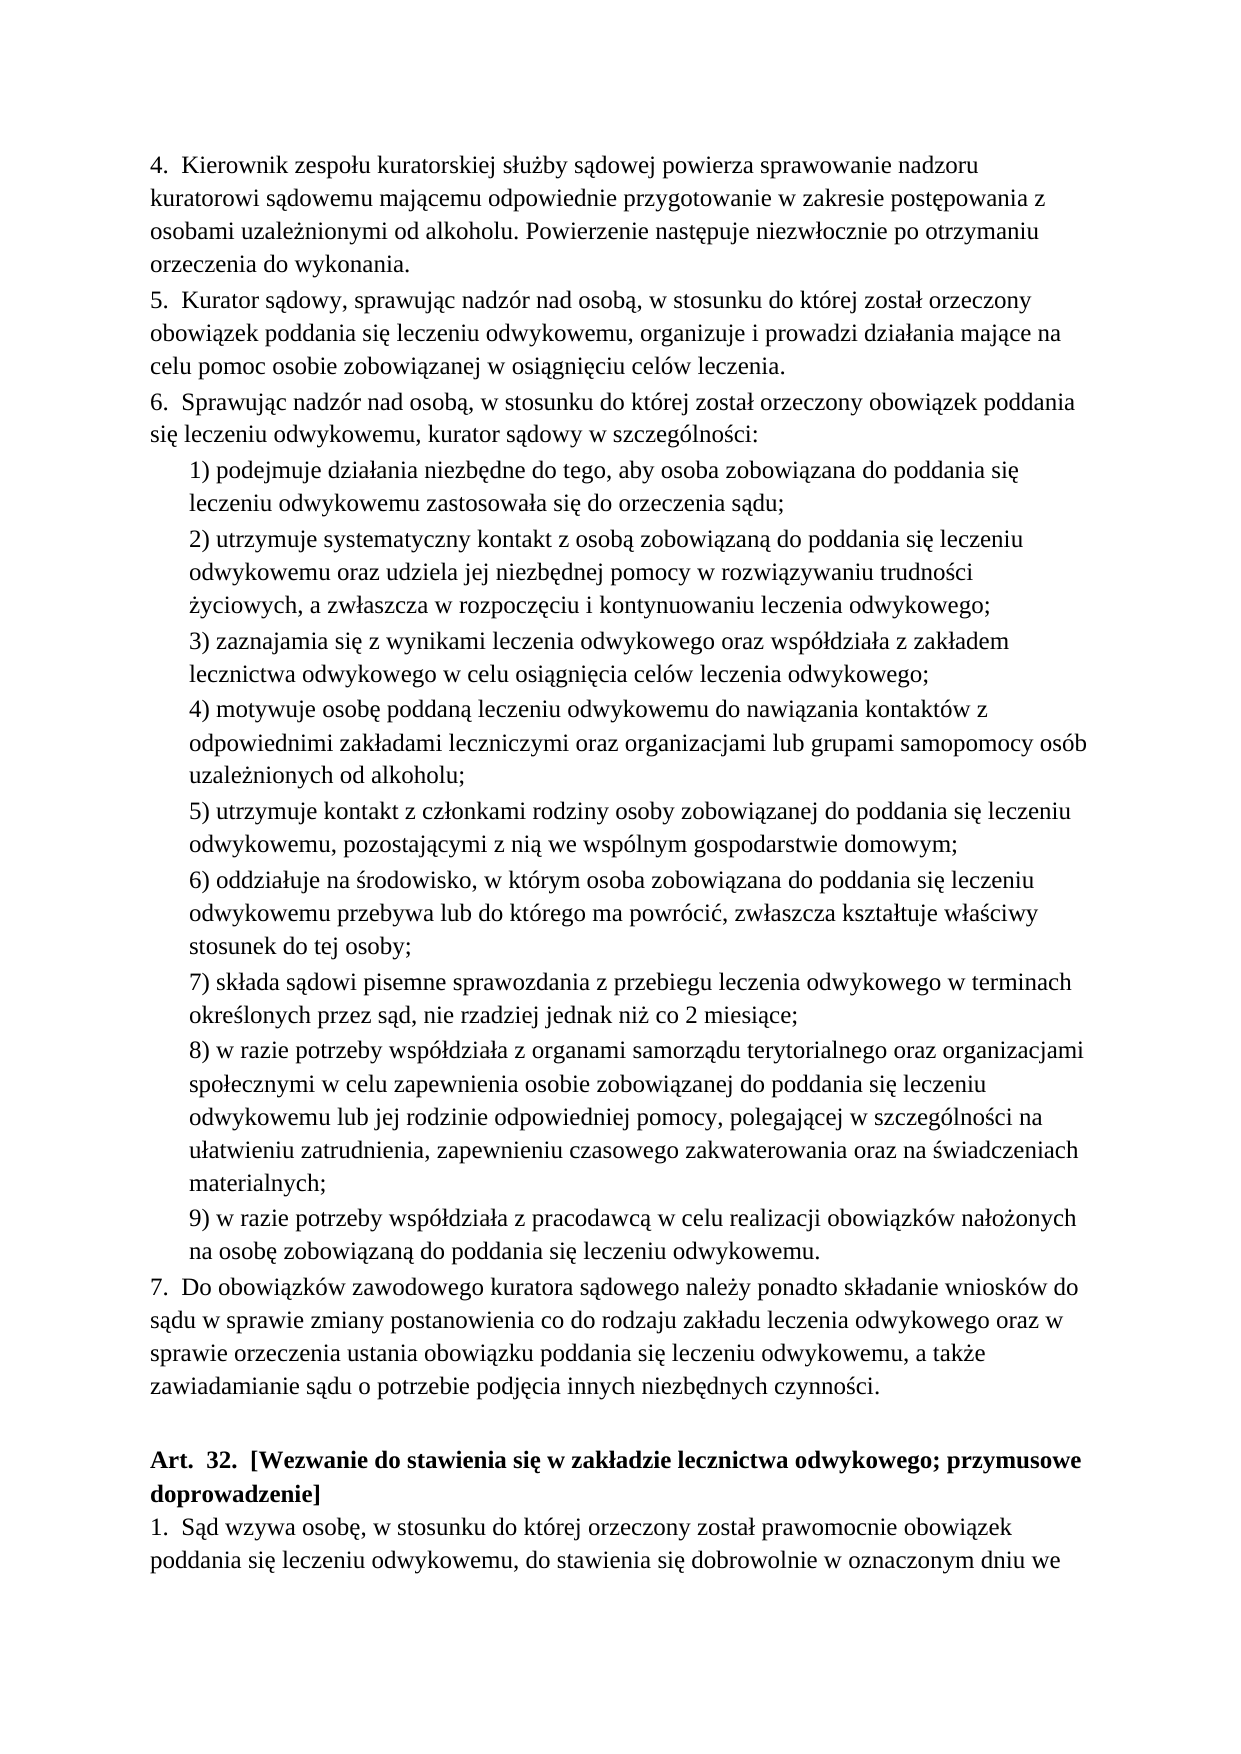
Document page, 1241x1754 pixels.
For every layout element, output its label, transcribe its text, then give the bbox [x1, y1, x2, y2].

text 2) utrzymuje systematyczny kontakt z osobą zobowiązaną do poddania się leczeniu odwykowemu oraz udziela jej niezbędnej pomocy w rozwiązywaniu trudności życiowych, a zwłaszcza w rozpoczęciu i kontynuowaniu leczenia odwykowego; [189, 524, 1090, 619]
text 5) utrzymuje kontakt z członkami rodziny osoby zobowiązanej do poddania się leczeniu odwykowemu, pozostającymi z nią we wspólnym gospodarstwie domowym; [189, 796, 1090, 858]
text 7) składa sądowi pisemne sprawozdania z przebiegu leczenia odwykowego w terminach określonych przez sąd, nie rzadziej jednak niż co 2 miesiące; [189, 967, 1090, 1029]
text 6. Sprawując nadzór nad osobą, w stosunku do której został orzeczony obowiązek poddania się leczeniu odwykowemu, kurator sądowy w szczególności: [150, 387, 1090, 448]
text 9) w razie potrzeby współdziała z pracodawcą w celu realizacji obowiązków nałożonych na osobę zobowiązaną do poddania się leczeniu odwykowemu. [189, 1203, 1090, 1265]
text Art. 32. [Wezwanie do stawienia się w zakładzie lecznictwa odwykowego; przymusowe doprowadzenie] [150, 1446, 1090, 1507]
text 6) oddziałuje na środowisko, w którym osoba zobowiązana do poddania się leczeniu odwykowemu przebywa lub do którego ma powrócić, zwłaszcza kształtuje właściwy stosunek do tej osoby; [189, 865, 1090, 960]
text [150, 1512, 1090, 1573]
text 3) zaznajamia się z wynikami leczenia odwykowego oraz współdziała z zakładem lecznictwa odwykowego w celu osiągnięcia celów leczenia odwykowego; [189, 626, 1090, 688]
text 8) w razie potrzeby współdziała z organami samorządu terytorialnego oraz organizacjami społecznymi w celu zapewnienia osobie zobowiązanej do poddania się leczeniu odwykowemu lub jej rodzinie odpowiedniej pomocy, polegającej w szczególności na ułatwieniu zatrudnienia, zapewnieniu czasowego zakwaterowania oraz na świadczeniach materialnych; [189, 1036, 1090, 1196]
text 5. Kurator sądowy, sprawując nadzór nad osobą, w stosunku do której został orzeczony obowiązek poddania się leczeniu odwykowemu, organizuje i prowadzi działania mające na celu pomoc osobie zobowiązanej w osiągnięciu celów leczenia. [150, 285, 1090, 379]
text 1) podejmuje działania niezbędne do tego, aby osoba zobowiązana do poddania się leczeniu odwykowemu zastosowała się do orzeczenia sądu; [189, 455, 1090, 517]
text 4) motywuje osobę poddaną leczeniu odwykowemu do nawiązania kontaktów z odpowiednimi zakładami leczniczymi oraz organizacjami lub grupami samopomocy osób uzależnionych od alkoholu; [189, 694, 1090, 789]
text 4. Kierownik zespołu kuratorskiej służby sądowej powierza sprawowanie nadzoru kuratorowi sądowemu mającemu odpowiednie przygotowanie w zakresie postępowania z osobami uzależnionymi od alkoholu. Powierzenie następuje niezwłocznie po otrzymaniu orzeczenia do wykonania. [150, 150, 1090, 278]
text 7. Do obowiązków zawodowego kuratora sądowego należy ponadto składanie wniosków do sądu w sprawie zmiany postanowienia co do rodzaju zakładu leczenia odwykowego oraz w sprawie orzeczenia ustania obowiązku poddania się leczeniu odwykowemu, a także zawiadamianie sądu o potrzebie podjęcia innych niezbędnych czynności. [150, 1272, 1090, 1400]
